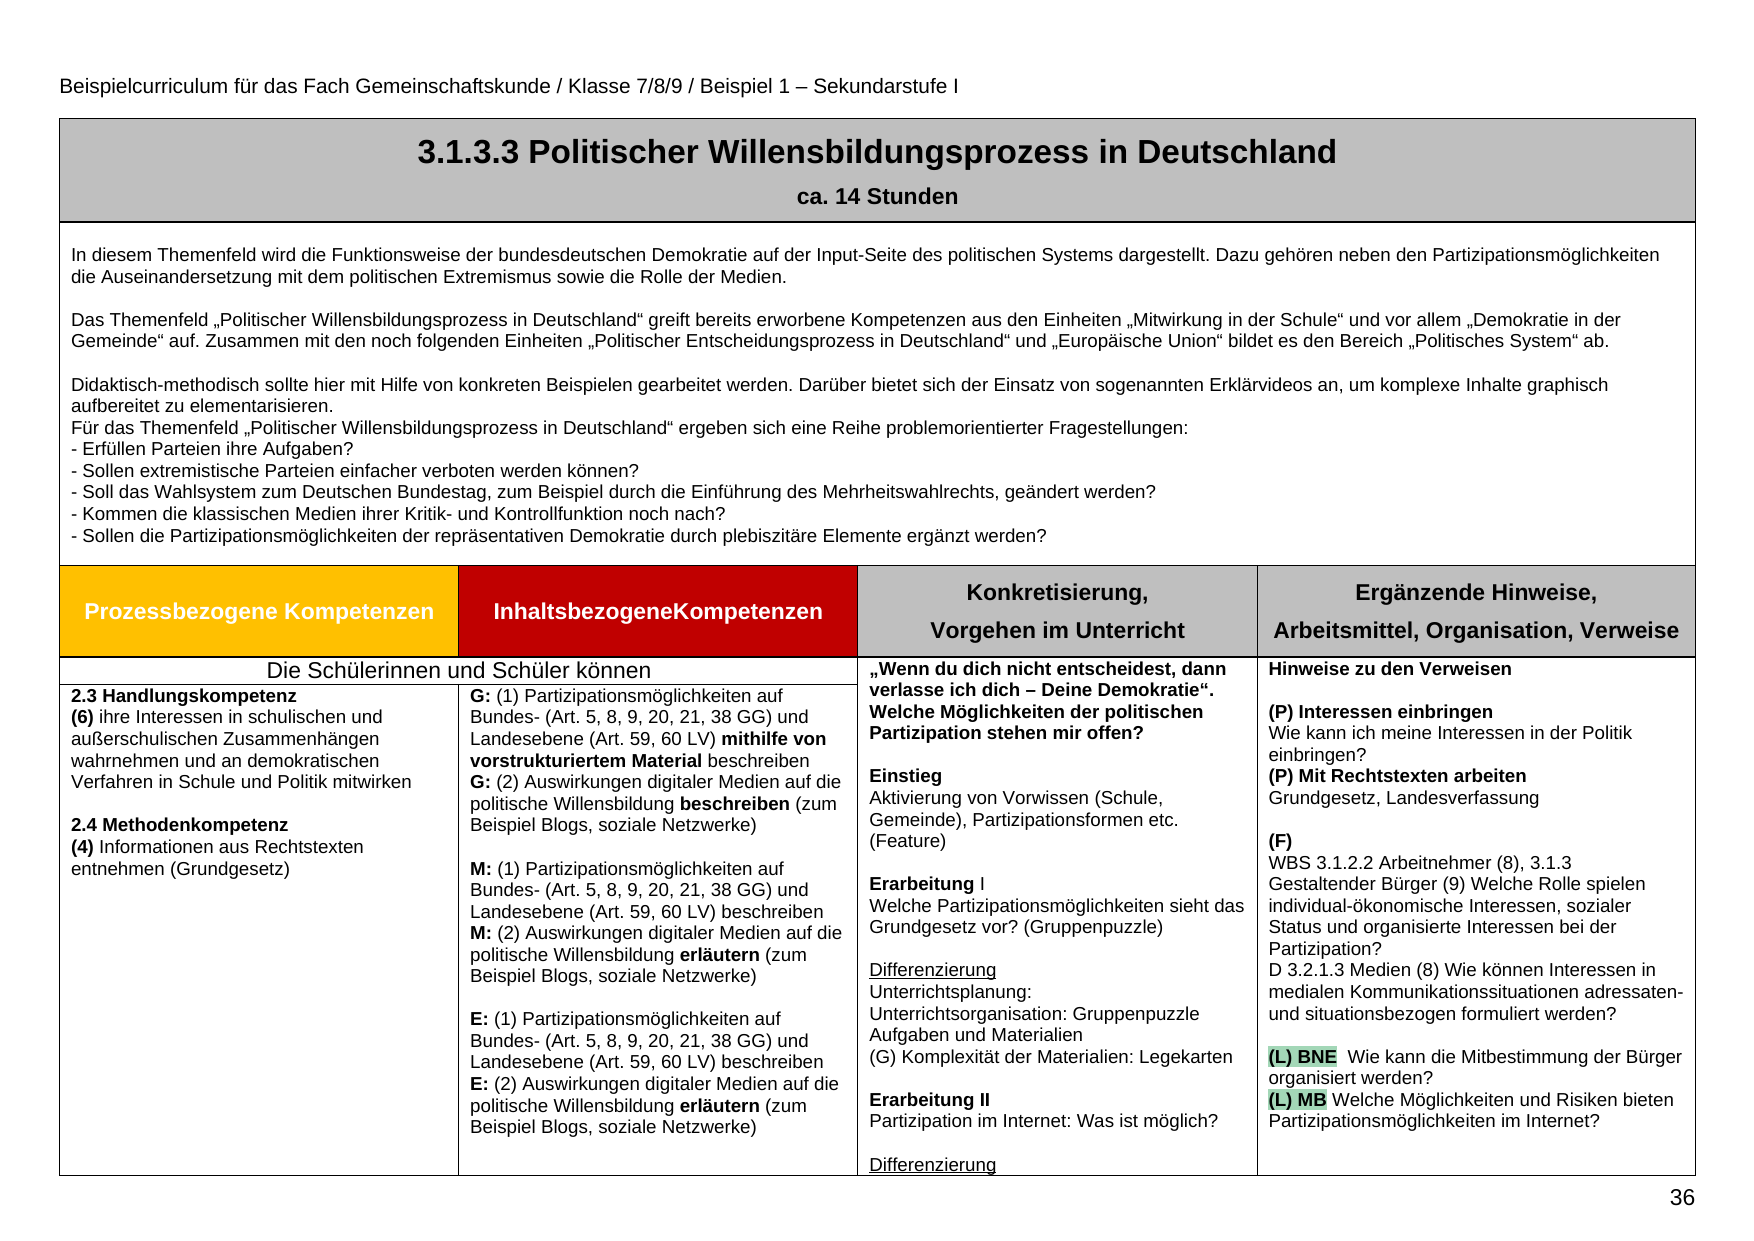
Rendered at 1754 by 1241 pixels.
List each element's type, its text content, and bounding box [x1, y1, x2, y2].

table_header 3.1.3.3 Politischer Willensbildungsprozess in Deutschland ca. 14 Stunden [60, 119, 1695, 221]
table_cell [459, 685, 857, 1175]
table_cell „Wenn du dich nicht entscheidest, dann verlasse ich dich – Deine Demokratie“. Welche Möglichkeiten der politischen Partizipation stehen mir offen? Einstieg Aktivierung von Vorwissen (Schule, Gemeinde), Partizipationsformen etc. (Feature) Erarbeitung I Welche Partizipationsmöglichkeiten sieht das Grundgesetz vor? (Gruppenpuzzle) Differenzierung Unterrichtsplanung: Unterrichtsorganisation: Gruppenpuzzle Aufgaben und Materialien (G) Komplexität der Materialien: Legekarten Erarbeitung II Partizipation im Internet: Was ist möglich? Differenzierung Aufgaben und Materialien (G) Komplexität der Materialien: Textbausteine Vertiefung Wie verändern digitale Medien die politische Willensbildung? Erweiterung Digitale Medien – Chance oder Risiko für den politischen Willensbildungsprozess? (Diskussion) Bezug zu den Basiskonzepten Welche Möglichkeiten haben Bürger, ihre Interessen in den Entscheidungsprozess in Deutschland einzubringen? (Macht und Entscheidung) Welchen Beitrag leisten Verfahren und Institutionen zur Regelung und zum Schutz des friedlichen Zusammenlebens in der Gesellschaft? (Regeln und Recht) [858, 658, 1257, 1175]
table_cell Prozessbezogene Kompetenzen [60, 566, 458, 656]
table_cell Ergänzende Hinweise, Arbeitsmittel, Organisation, Verweise [1258, 566, 1695, 656]
table_cell In diesem Themenfeld wird die Funktionsweise der bundesdeutschen Demokratie auf der Input-Seite des politischen Systems dargestellt. Dazu gehören neben den Partizipationsmöglichkeiten die Auseinandersetzung mit dem politischen Extremismus sowie die Rolle der Medien. Das Themenfeld „Politischer Willensbildungsprozess in Deutschland“ greift bereits erworbene Kompetenzen aus den Einheiten „Mitwirkung in der Schule“ und vor allem „Demokratie in der Gemeinde“ auf. Zusammen mit den noch folgenden Einheiten „Politischer Entscheidungsprozess in Deutschland“ und „Europäische Union“ bildet es den Bereich „Politisches System“ ab. Didaktisch-methodisch sollte hier mit Hilfe von konkreten Beispielen gearbeitet werden. Darüber bietet sich der Einsatz von sogenannten Erklärvideos an, um komplexe Inhalte graphisch aufbereitet zu elementarisieren. Für das Themenfeld „Politischer Willensbildungsprozess in Deutschland“ ergeben sich eine Reihe problemorientierter Fragestellungen: - Erfüllen Parteien ihre Aufgaben? - Sollen extremistische Parteien einfacher verboten werden können? - Soll das Wahlsystem zum Deutschen Bundestag, zum Beispiel durch die Einführung des Mehrheitswahlrechts, geändert werden? - Kommen die klassischen Medien ihrer Kritik- und Kontrollfunktion noch nach? - Sollen die Partizipationsmöglichkeiten der repräsentativen Demokratie durch plebiszitäre Elemente ergänzt werden? [60, 223, 1695, 565]
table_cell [60, 685, 458, 1175]
table_cell Konkretisierung, Vorgehen im Unterricht [858, 566, 1257, 656]
table_cell InhaltsbezogeneKompetenzen [459, 566, 857, 656]
table_cell Die Schülerinnen und Schüler können [60, 658, 857, 684]
table_cell Hinweise zu den Verweisen (P) Interessen einbringen Wie kann ich meine Interessen in der Politik einbringen? (P) Mit Rechtstexten arbeiten Grundgesetz, Landesverfassung (F) WBS 3.1.2.2 Arbeitnehmer (8), 3.1.3 Gestaltender Bürger (9) Welche Rolle spielen individual-ökonomische Interessen, sozialer Status und organisierte Interessen bei der Partizipation? D 3.2.1.3 Medien (8) Wie können Interessen in medialen Kommunikationssituationen adressaten- und situationsbezogen formuliert werden? (L) BNE Wie kann die Mitbestimmung der Bürger organisiert werden? (L) MB Welche Möglichkeiten und Risiken bieten Partizipationsmöglichkeiten im Internet? Zusätzliche Hinweise Ahnungslos - Wie funktionieren Wahlen? https://www.youtube.com/watch?v=Hj06dznX1g8 bpb-YouTube-Kanal (30.03.2020) [1258, 658, 1695, 1175]
